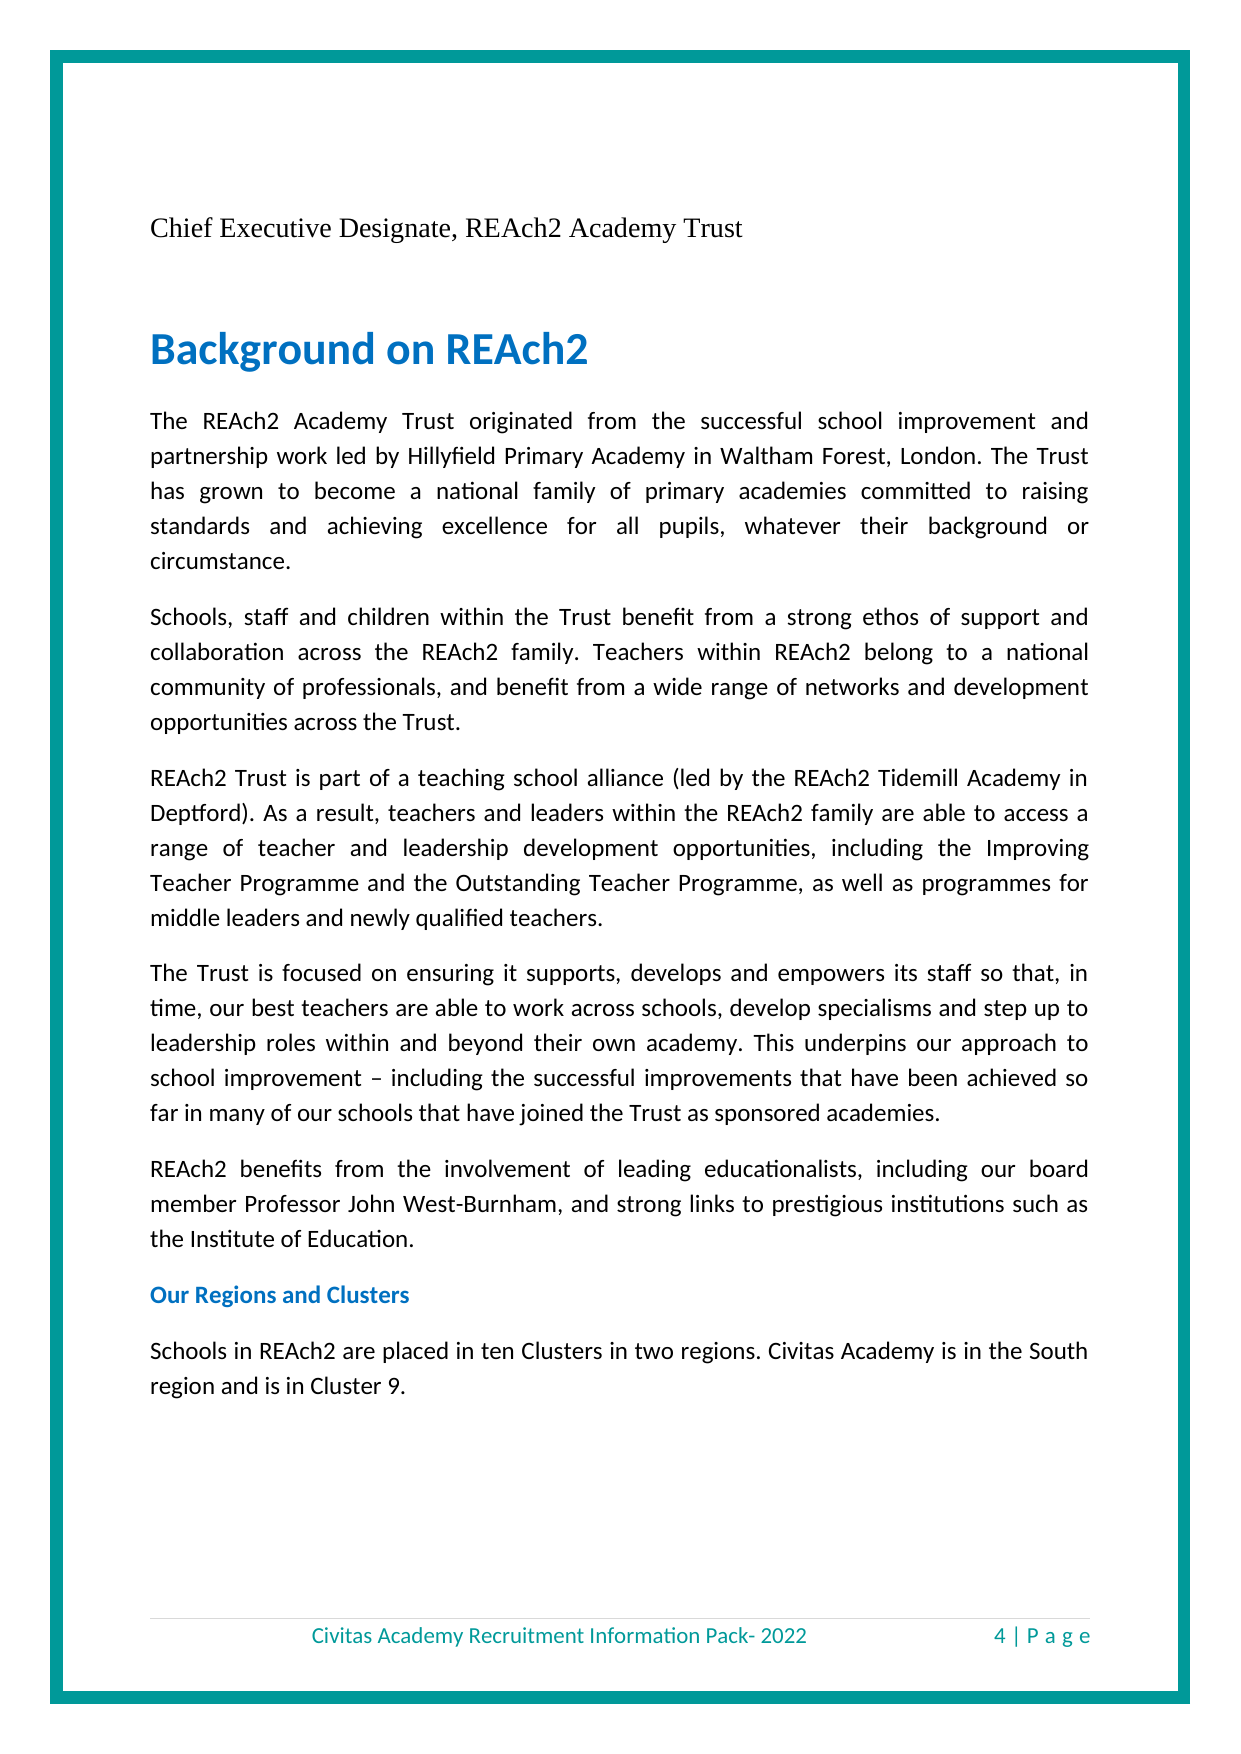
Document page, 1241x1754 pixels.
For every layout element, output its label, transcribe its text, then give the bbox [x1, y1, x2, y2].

text Chief Executive Designate, REAch2 Academy Trust [150, 212, 1090, 244]
text Background on REAch2 [150, 320, 1090, 376]
text REAch2 Trust is part of a teaching school alliance (led by the REAch2 Tidemill Academy in Deptford). As a result, teachers and leaders within the REAch2 family are able to access a range of teacher and leadership development opportunities, including the Improving Teacher Programme and the Outstanding Teacher Programme, as well as programmes for middle leaders and newly qualified teachers. [150, 762, 1090, 932]
text Schools in REAch2 are placed in ten Clusters in two regions. Civitas Academy is in the South region and is in Cluster 9. [150, 1335, 1090, 1401]
text REAch2 benefits from the involvement of leading educationalists, including our board member Professor John West-Burnham, and strong links to prestigious institutions such as the Institute of Education. [150, 1153, 1090, 1254]
text Our Regions and Clusters [150, 1279, 1090, 1310]
text The Trust is focused on ensuring it supports, develops and empowers its staff so that, in time, our best teachers are able to work across schools, develop specialisms and step up to leadership roles within and beyond their own academy. This underpins our approach to school improvement – including the successful improvements that have been achieved so far in many of our schools that have joined the Trust as sponsored academies. [150, 958, 1090, 1128]
text Schools, staff and children within the Trust benefit from a strong ethos of support and collaboration across the REAch2 family. Teachers within REAch2 belong to a national community of professionals, and benefit from a wide range of networks and development opportunities across the Trust. [150, 601, 1090, 736]
text The REAch2 Academy Trust originated from the successful school improvement and partnership work led by Hillyfield Primary Academy in Waltham Forest, London. The Trust has grown to become a national family of primary academies committed to raising standards and achieving excellence for all pupils, whatever their background or circumstance. [150, 405, 1090, 576]
